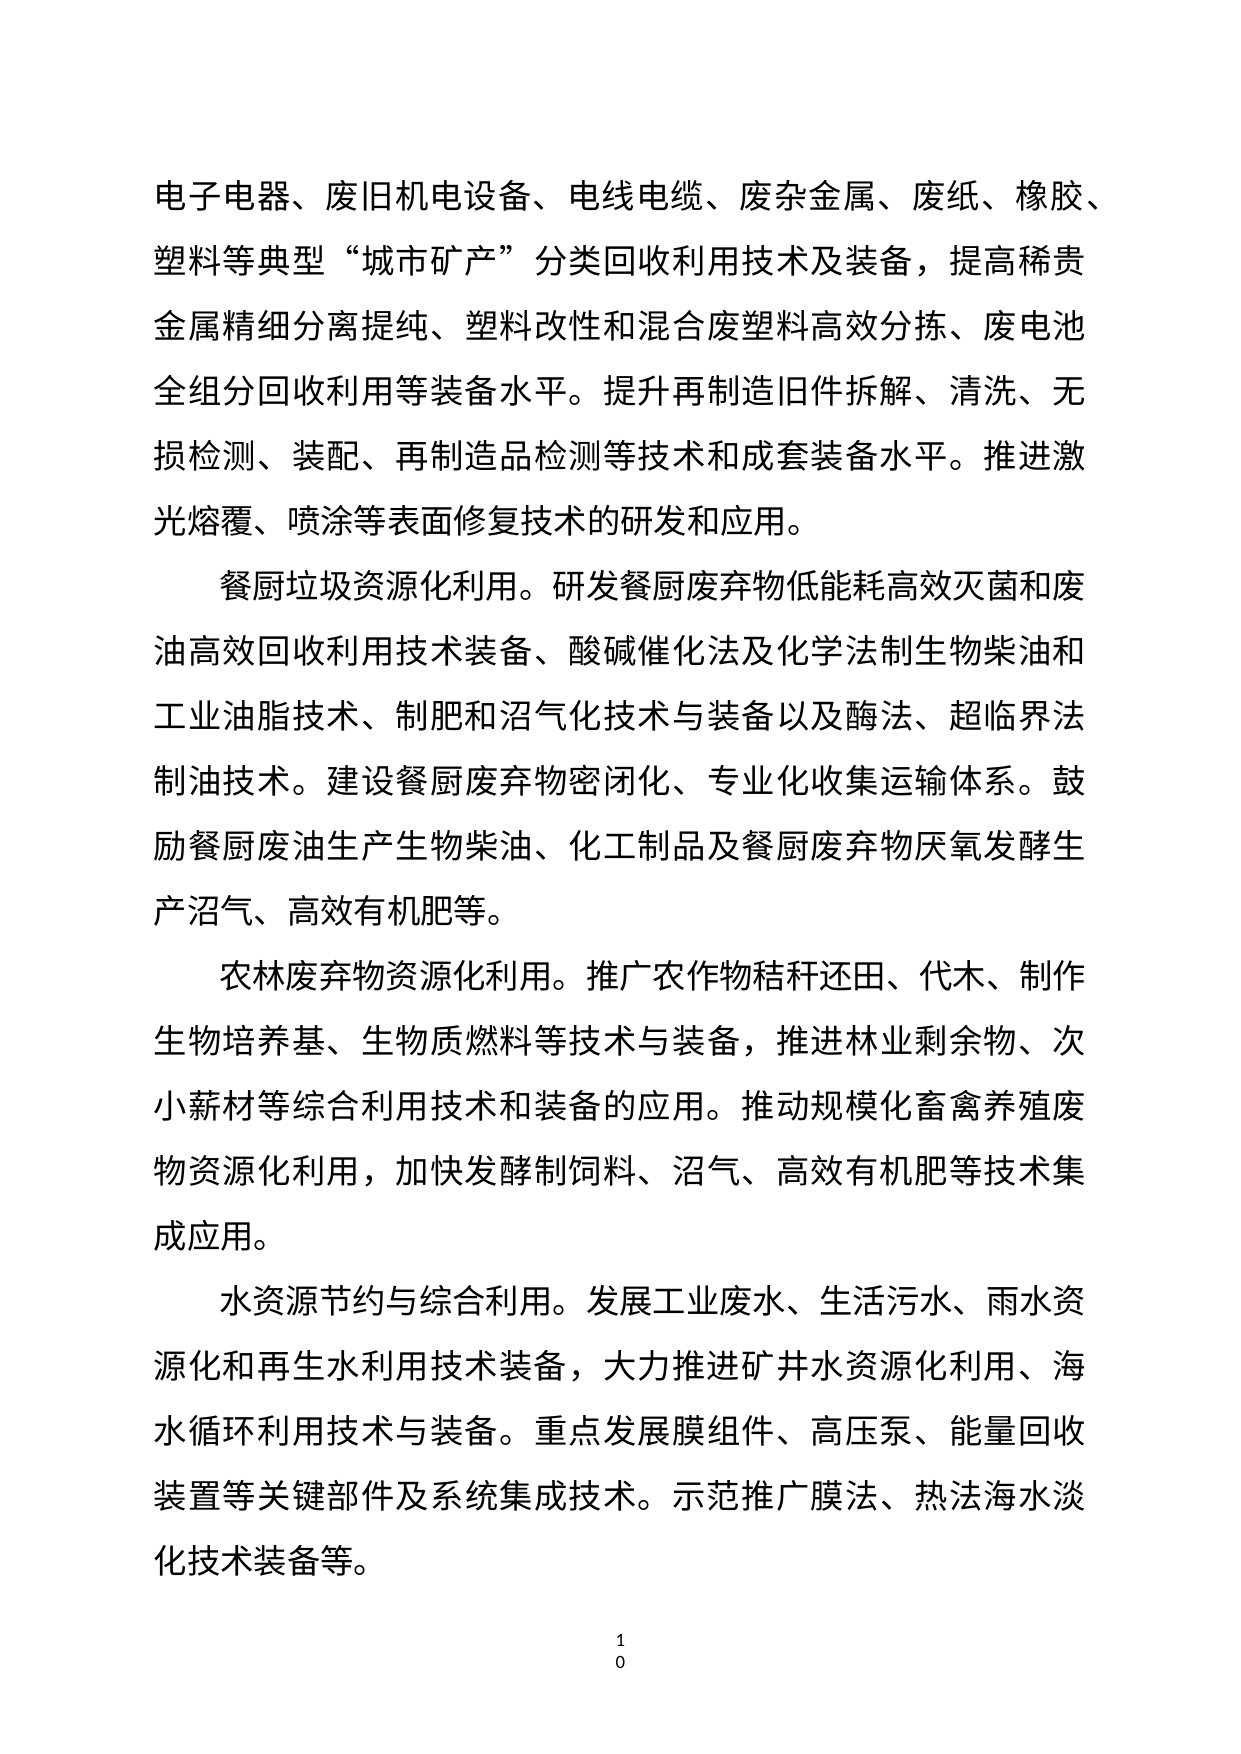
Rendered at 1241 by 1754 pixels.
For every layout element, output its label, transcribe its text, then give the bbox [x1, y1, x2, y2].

text 水资源节约与综合利用。发展工业废水、生活污水、雨水资源化和再生水利用技术装备，大力推进矿井水资源化利用、海水循环利用技术与装备。重点发展膜组件、高压泵、能量回收装置等关键部件及系统集成技术。示范推广膜法、热法海水淡化技术装备等。 [153, 1267, 1087, 1592]
text 餐厨垃圾资源化利用。研发餐厨废弃物低能耗高效灭菌和废油高效回收利用技术装备、酸碱催化法及化学法制生物柴油和工业油脂技术、制肥和沼气化技术与装备以及酶法、超临界法制油技术。建设餐厨废弃物密闭化、专业化收集运输体系。鼓励餐厨废油生产生物柴油、化工制品及餐厨废弃物厌氧发酵生产沼气、高效有机肥等。 [153, 552, 1087, 942]
text 农林废弃物资源化利用。推广农作物秸秆还田、代木、制作生物培养基、生物质燃料等技术与装备，推进林业剩余物、次小薪材等综合利用技术和装备的应用。推动规模化畜禽养殖废物资源化利用，加快发酵制饲料、沼气、高效有机肥等技术集成应用。 [153, 942, 1087, 1267]
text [153, 162, 1087, 552]
